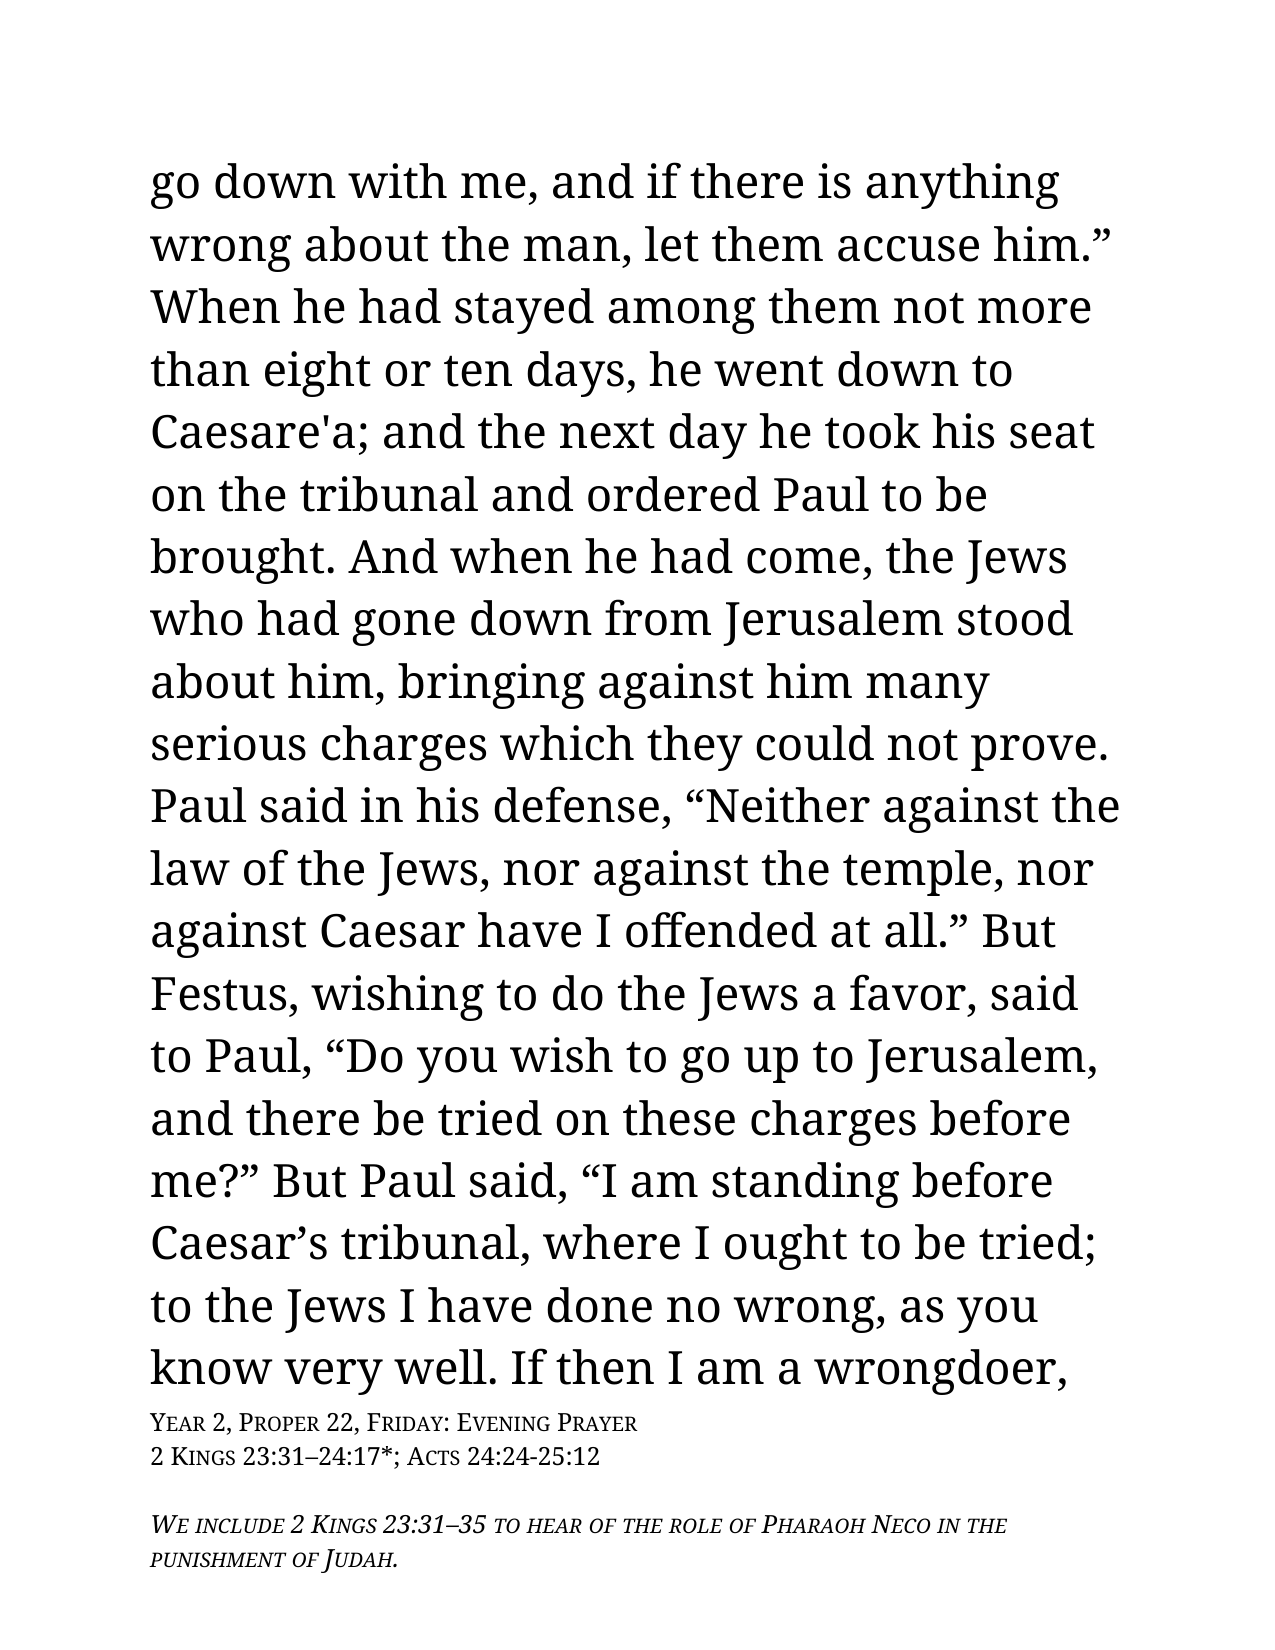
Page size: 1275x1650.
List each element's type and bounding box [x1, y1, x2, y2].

text [150, 150, 1125, 1398]
